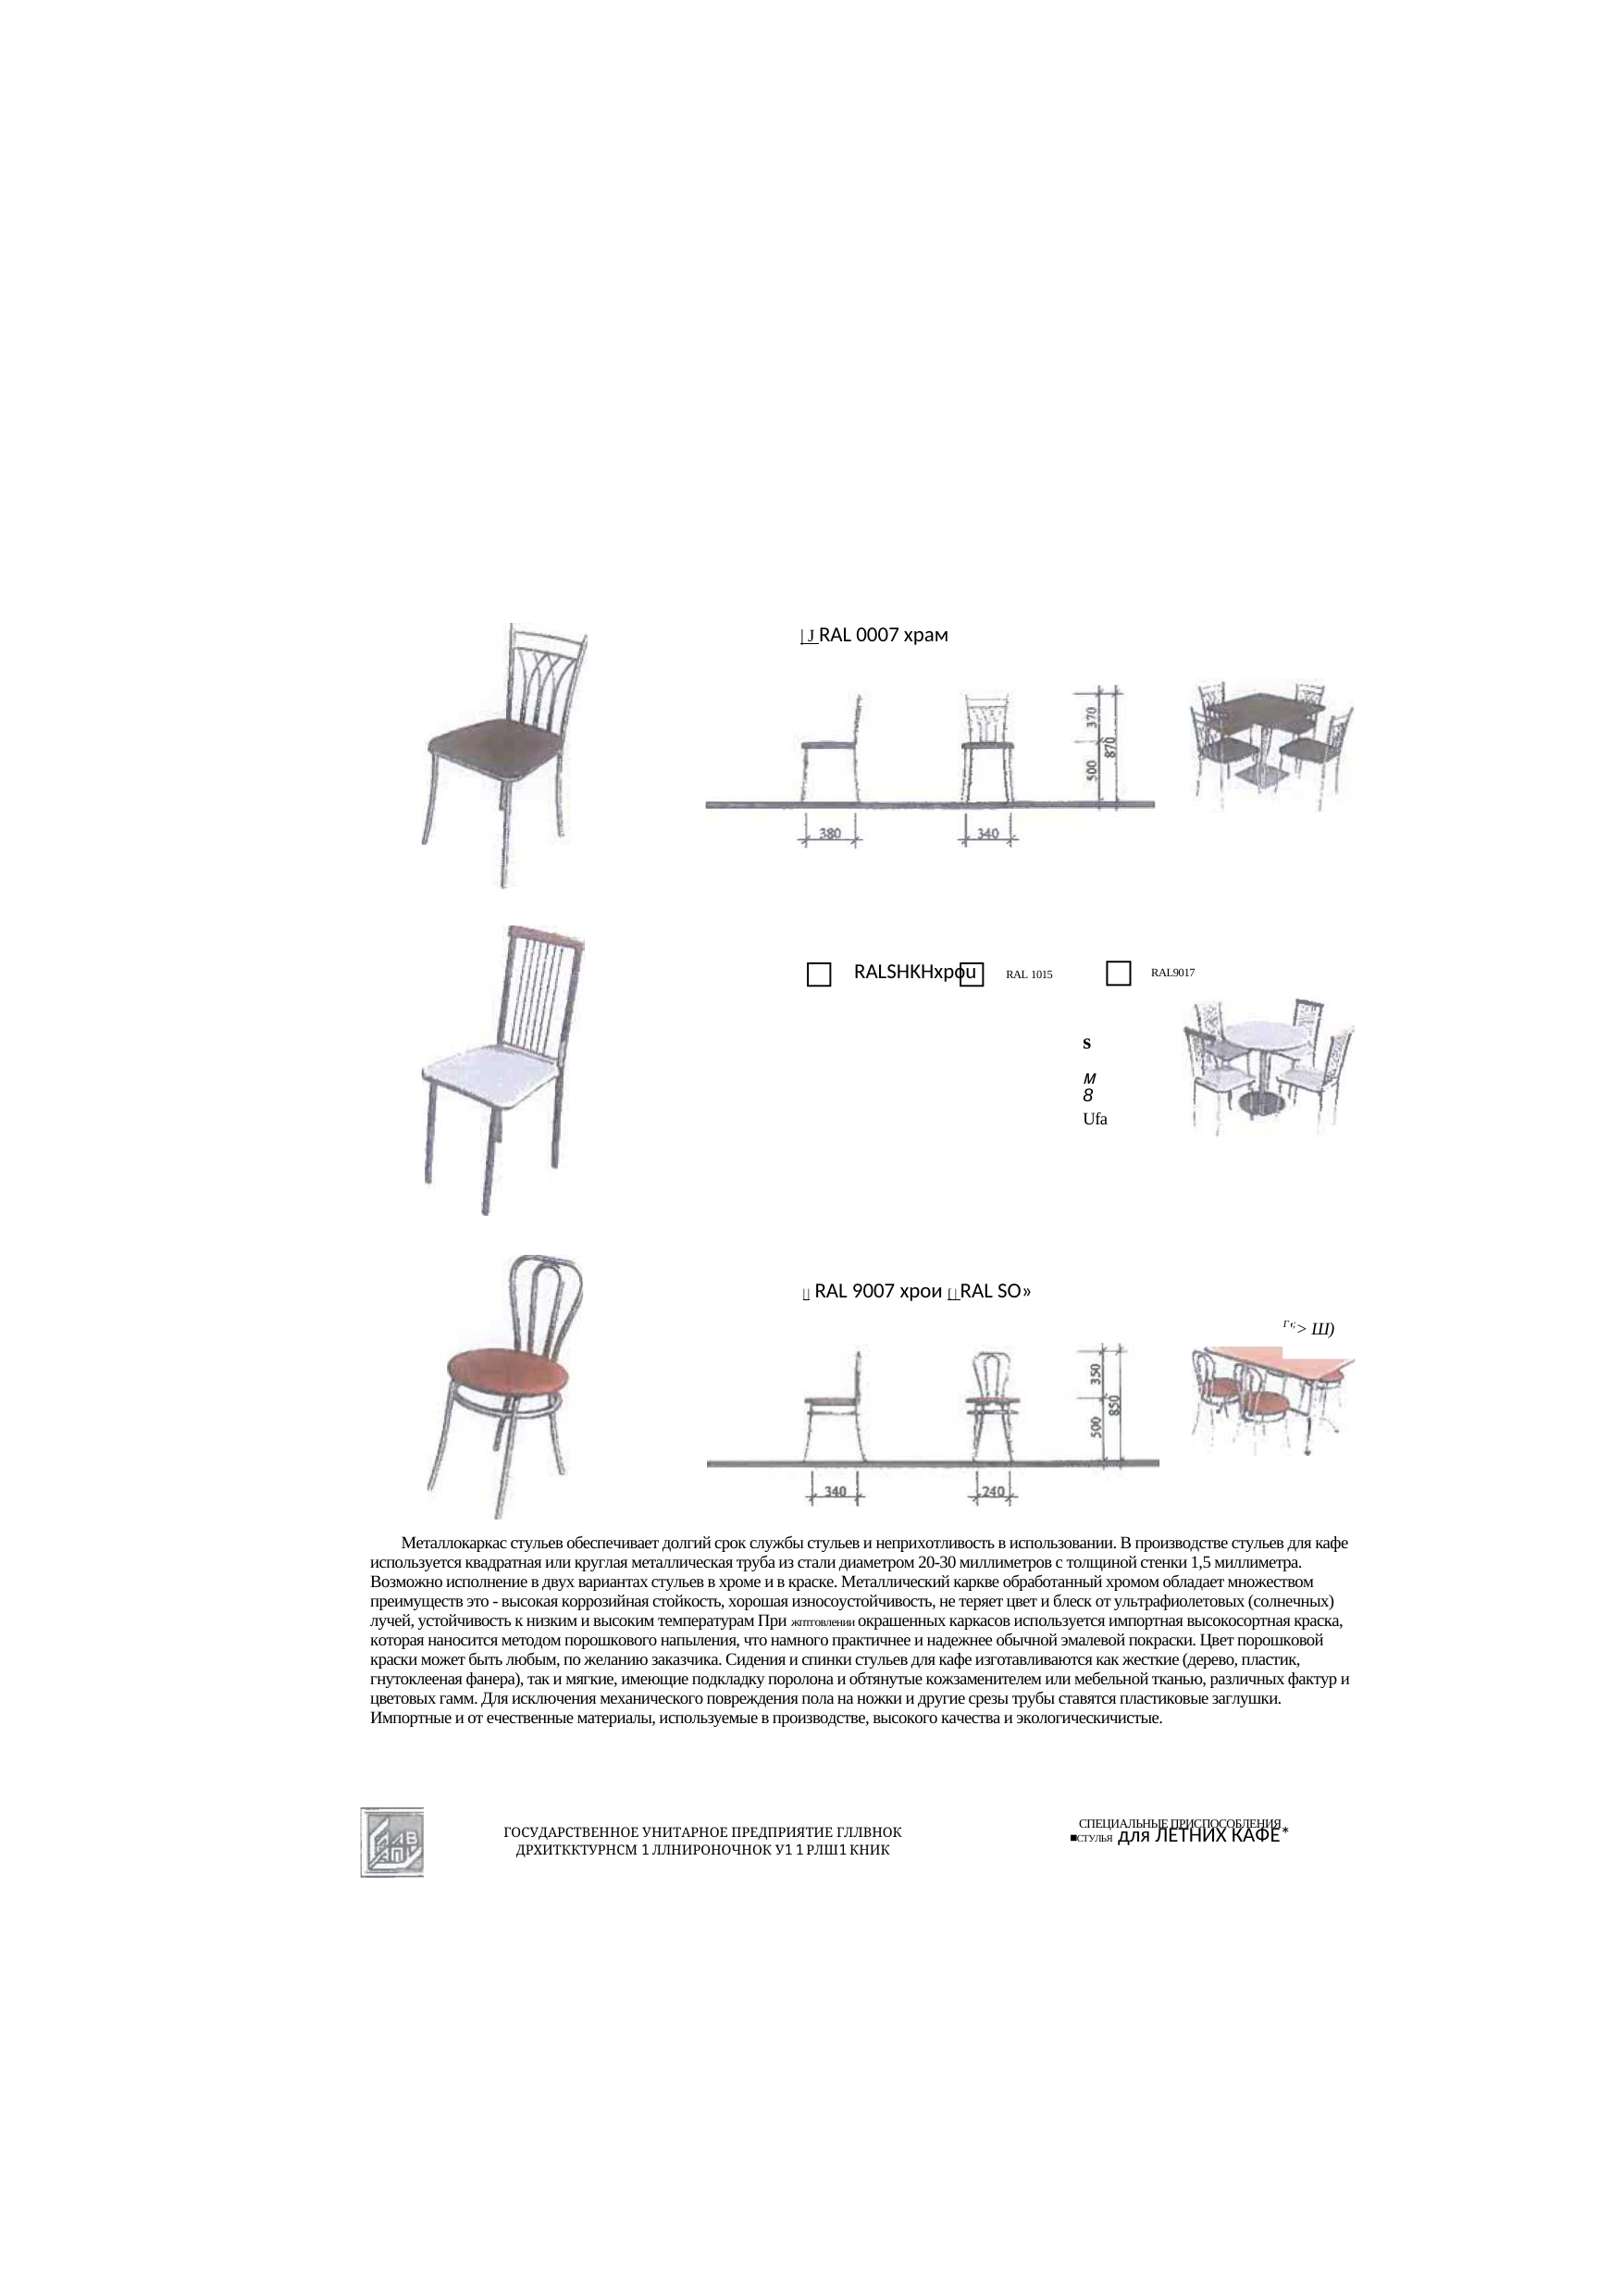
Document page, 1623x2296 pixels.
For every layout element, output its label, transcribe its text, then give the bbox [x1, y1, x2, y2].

text RALSHKHxpou [854, 968, 945, 981]
text s [1083, 1033, 1123, 1053]
picture [1191, 1347, 1356, 1456]
text ГОСУДАРСТВЕННОЕ УНИТАРНОЕ ПРЕДПРИЯТИЕ ГЛЛВНОК ДРХИТККТУРНСМ 1ЛЛНИРОНОЧНОК У11РЛШ1КНИК [454, 1823, 951, 1858]
picture [707, 1343, 1160, 1507]
picture [1182, 997, 1357, 1137]
text м 8 [1083, 1070, 1098, 1105]
text Металлокаркас стульев обеспечивает долгий срок службы стульев и неприхотливость в использовании. В производстве стульев для кафе используется квадратная или круглая металлическая труба из стали диаметром 20-30 миллиметров с толщиной стенки 1,5 миллиметра. Возможно исполнение в двух вариантах стульев в хроме и в краске. Металлический каркве обработанный хромом обладает множеством преимуществ это - высокая коррозийная стойкость, хорошая износоустойчивость, не теряет цвет и блеск от ультрафиолетовых (солнечных) лучей, устойчивость к низким и высоким температурам При жптговлении окрашенных каркасов используется импортная высокосортная краска, которая наносится методом порошкового напыления, что намного практичнее и надежнее обычной эмалевой покраски. Цвет порошковой краски может быть любым, по желанию заказчика. Сидения и спинки стульев для кафе изготавливаются как жесткие (дерево, пластик, гнутоклееная фанера), так и мягкие, имеющие подкладку поролона и обтянутые кожзаменителем или мебельной тканью, различных фактур и цветовых гамм. Для исключения механического повреждения пола на ножки и другие срезы трубы ставятся пластиковые заглушки. Импортные и от ечественные материалы, используемые в производстве, высокого качества и экологическичистые. [370, 1533, 1360, 1728]
picture [1188, 678, 1356, 813]
text | J RAL 0007 храм [800, 628, 949, 646]
picture [421, 925, 586, 1216]
picture [705, 685, 1156, 849]
picture [427, 1255, 584, 1520]
text СПЕЦИАЛЬНЫЕ ПРИСПОСОБЛЕНИЯ ■стулья для ЛЕТНИХ КАФЕ* [1063, 1817, 1296, 1844]
picture [360, 1807, 425, 1878]
text □ [957, 957, 987, 989]
text Ufa [1083, 1111, 1123, 1128]
text □ [804, 957, 835, 989]
picture [421, 623, 588, 889]
text □ [1103, 956, 1134, 988]
